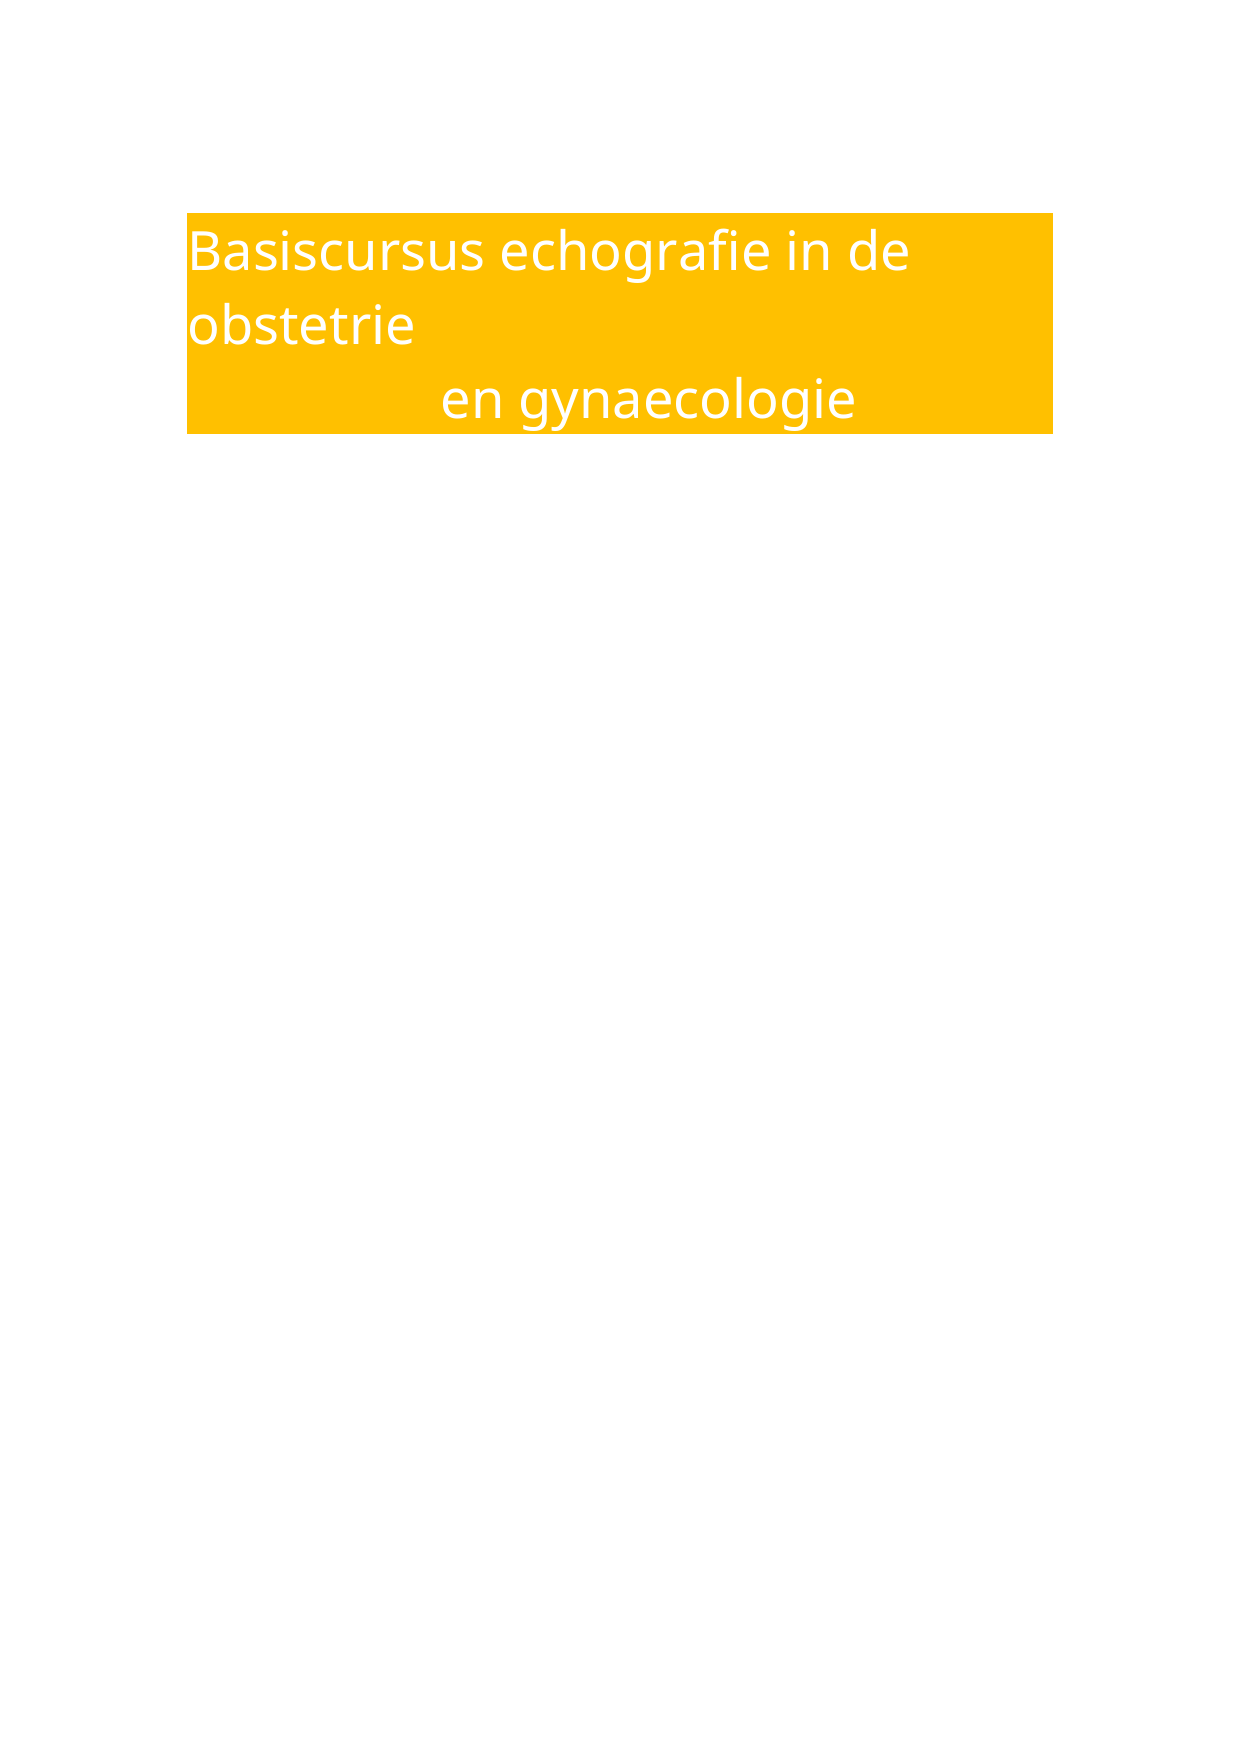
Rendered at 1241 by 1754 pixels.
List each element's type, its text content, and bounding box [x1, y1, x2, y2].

text en gynaecologie [187, 360, 1053, 434]
text Basiscursus echografie in de obstetrie [187, 213, 1053, 360]
